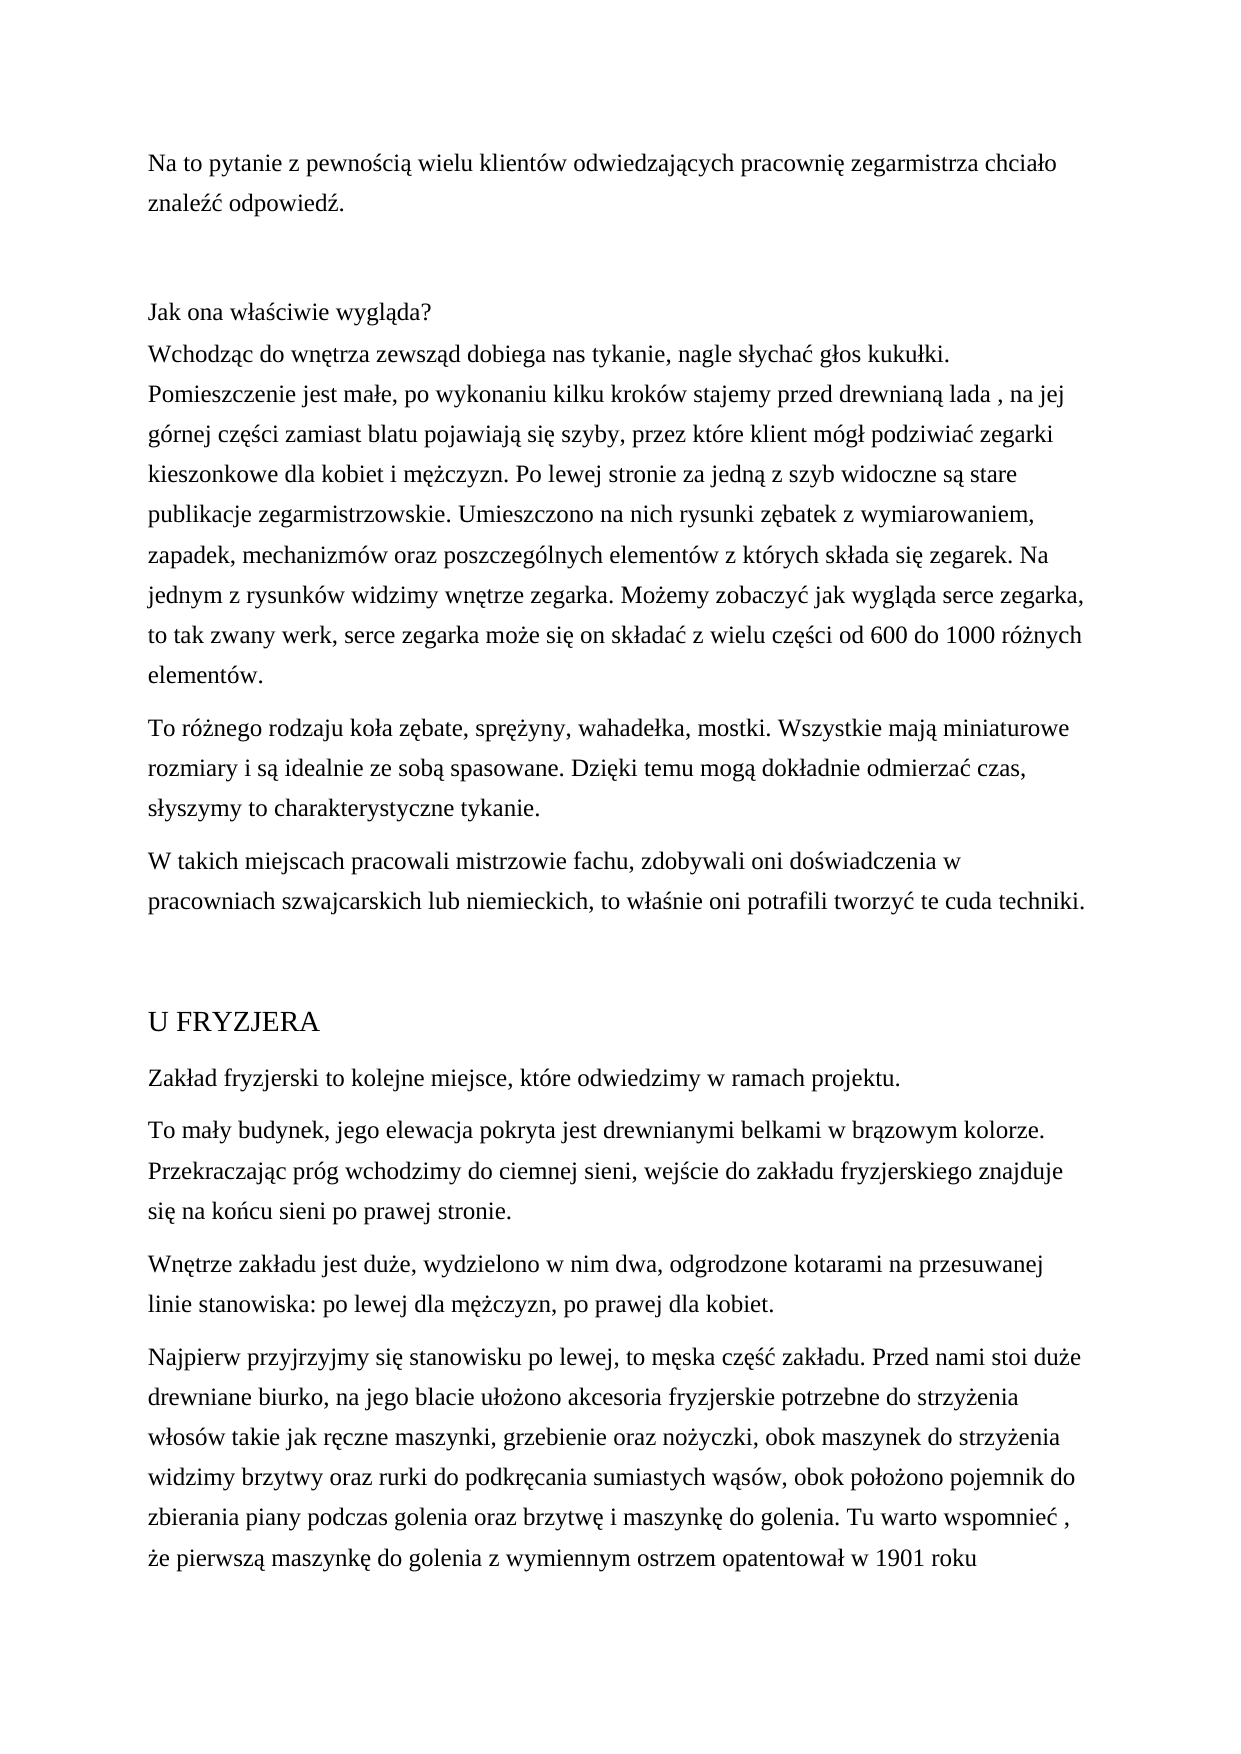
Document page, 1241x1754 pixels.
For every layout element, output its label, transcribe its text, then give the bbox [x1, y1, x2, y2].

text W takich miejscach pracowali mistrzowie fachu, zdobywali oni doświadczenia w pracowniach szwajcarskich lub niemieckich, to właśnie oni potrafili tworzyć te cuda techniki. [148, 846, 1093, 915]
subtitle U FRYZJERA [148, 1004, 1093, 1038]
text Zakład fryzjerski to kolejne miejsce, które odwiedzimy w ramach projektu. [148, 1063, 1093, 1092]
text Na to pytanie z pewnością wielu klientów odwiedzających pracownię zegarmistrza chciało znaleźć odpowiedź. [148, 148, 1093, 217]
text Wnętrze zakładu jest duże, wydzielono w nim dwa, odgrodzone kotarami na przesuwanej linie stanowiska: po lewej dla mężczyzn, po prawej dla kobiet. [148, 1249, 1093, 1318]
text Wchodząc do wnętrza zewsząd dobiega nas tykanie, nagle słychać głos kukułki. Pomieszczenie jest małe, po wykonaniu kilku kroków stajemy przed drewnianą lada , na jej górnej części zamiast blatu pojawiają się szyby, przez które klient mógł podziwiać zegarki kieszonkowe dla kobiet i mężczyzn. Po lewej stronie za jedną z szyb widoczne są stare publikacje zegarmistrzowskie. Umieszczono na nich rysunki zębatek z wymiarowaniem, zapadek, mechanizmów oraz poszczególnych elementów z których składa się zegarek. Na jednym z rysunków widzimy wnętrze zegarka. Możemy zobaczyć jak wygląda serce zegarka, to tak zwany werk, serce zegarka może się on składać z wielu części od 600 do 1000 różnych elementów. [148, 339, 1093, 689]
subtitle Jak ona właściwie wygląda? [148, 297, 1093, 326]
text To mały budynek, jego elewacja pokryta jest drewnianymi belkami w brązowym kolorze. Przekraczając próg wchodzimy do ciemnej sieni, wejście do zakładu fryzjerskiego znajduje się na końcu sieni po prawej stronie. [148, 1116, 1093, 1225]
text To różnego rodzaju koła zębate, sprężyny, wahadełka, mostki. Wszystkie mają miniaturowe rozmiary i są idealnie ze sobą spasowane. Dzięki temu mogą dokładnie odmierzać czas, słyszymy to charakterystyczne tykanie. [148, 713, 1093, 822]
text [148, 1342, 1093, 1571]
